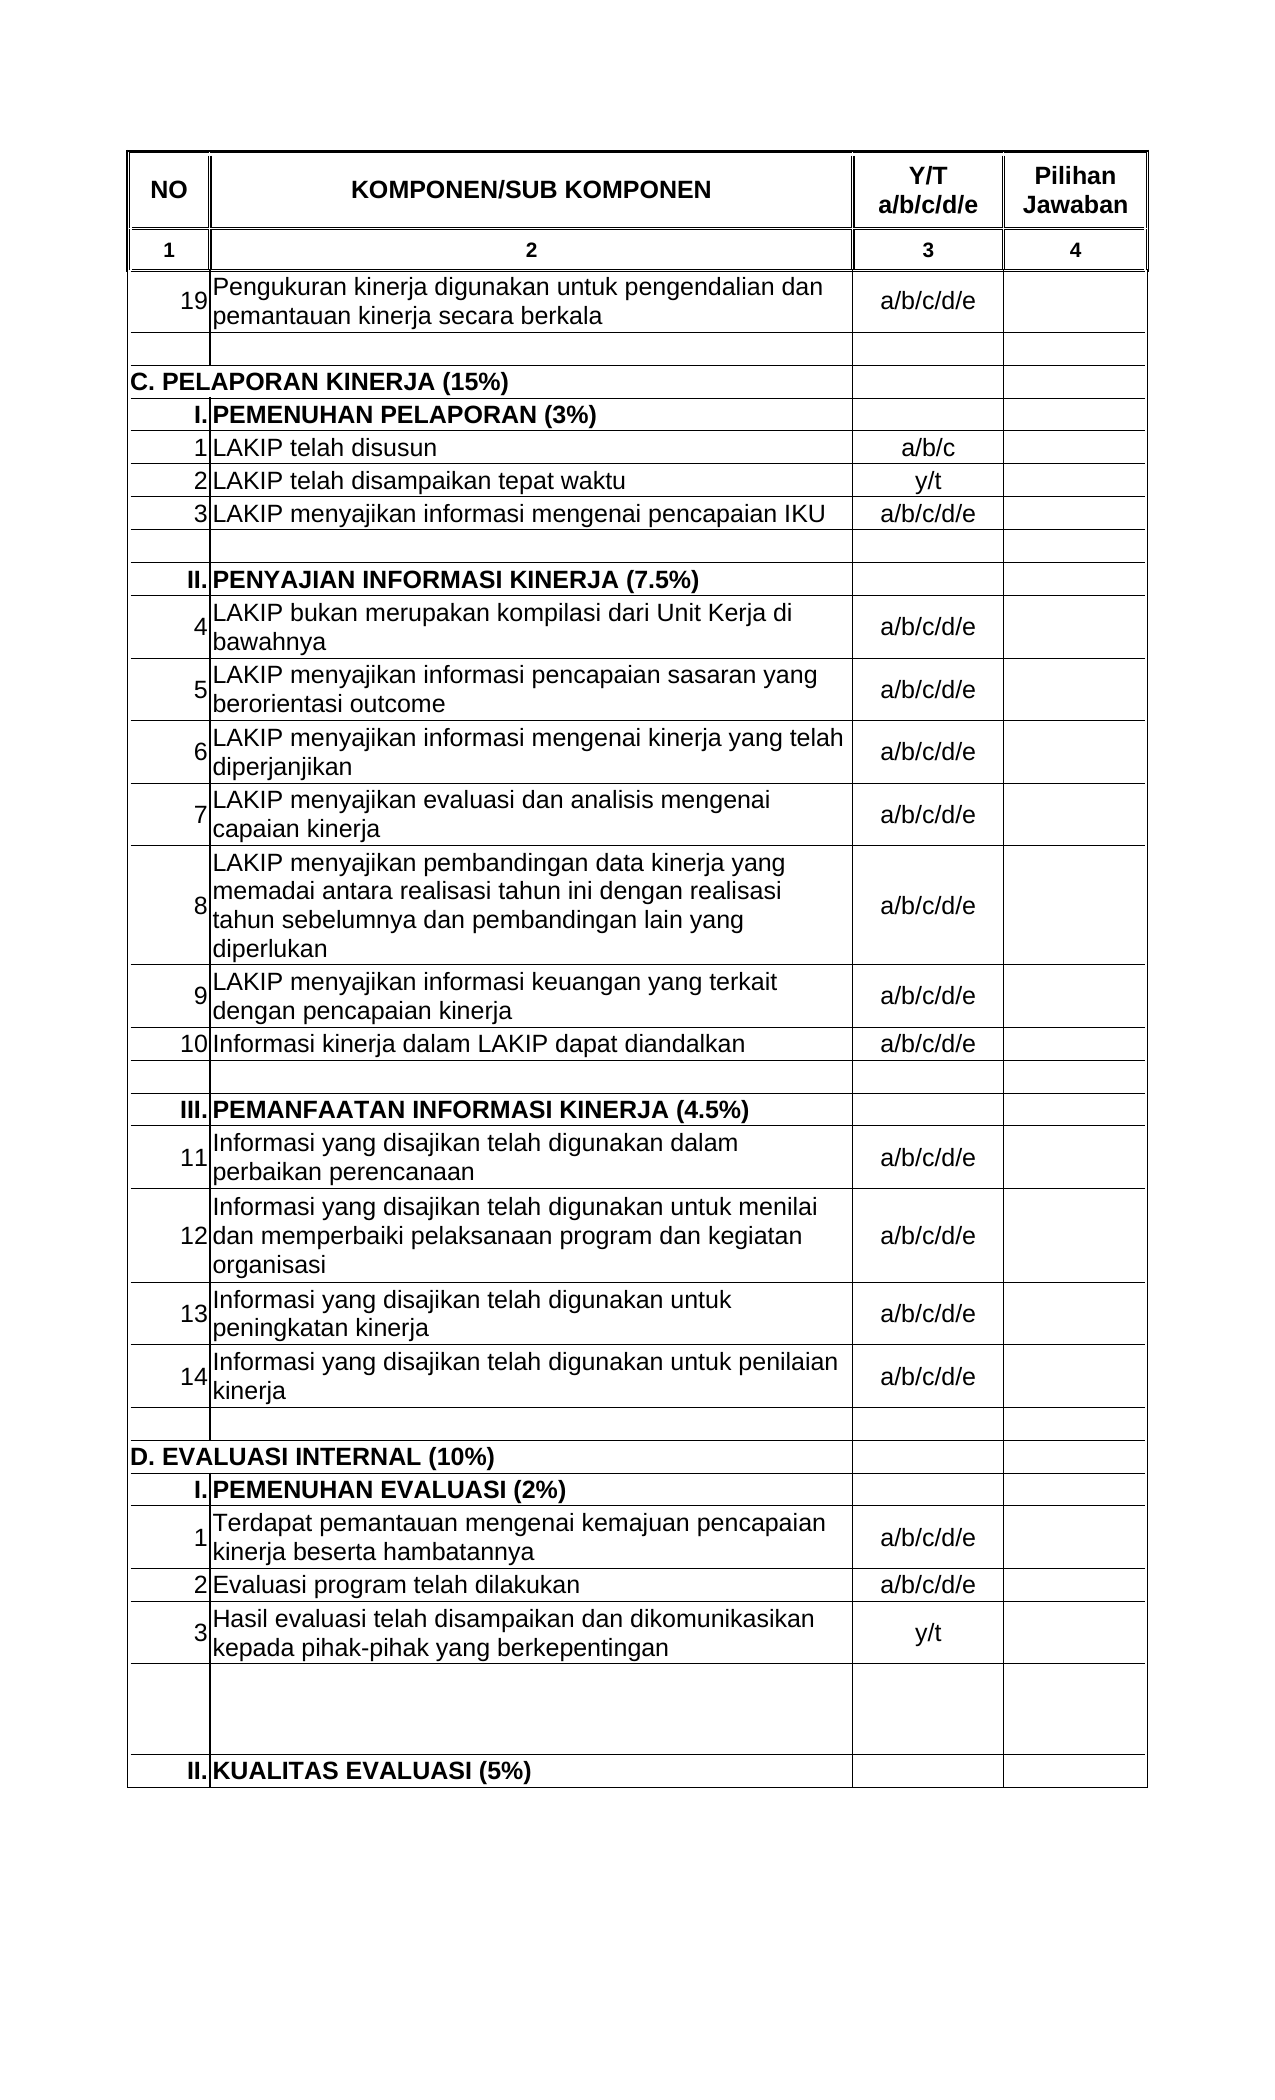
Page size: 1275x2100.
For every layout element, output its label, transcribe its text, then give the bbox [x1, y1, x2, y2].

table_cell 7 [128, 783, 209, 845]
table_cell [128, 1407, 209, 1439]
table_cell KUALITAS EVALUASI (5%) [211, 1755, 852, 1787]
table_cell [853, 530, 1003, 562]
table_cell [853, 366, 1003, 397]
table_cell [1004, 332, 1147, 364]
table_cell Evaluasi program telah dilakukan [211, 1569, 852, 1601]
table_cell a/b/c/d/e [853, 272, 1003, 332]
table_cell [1004, 595, 1147, 657]
table_cell a/b/c/d/e [853, 784, 1003, 845]
table_cell Informasi yang disajikan telah digunakan untuk penilaian kinerja [211, 1345, 852, 1407]
table_cell 2 [128, 463, 209, 496]
table_cell PEMENUHAN PELAPORAN (3%) [211, 399, 852, 430]
table_header NO [130, 152, 210, 226]
table_cell [211, 333, 852, 364]
table_cell [1004, 1188, 1147, 1282]
table_cell D. EVALUASI INTERNAL (10%) [128, 1440, 852, 1472]
table_cell a/b/c [853, 431, 1003, 463]
table_cell [1004, 1473, 1147, 1505]
table_cell 14 [128, 1344, 209, 1407]
table_cell [128, 529, 209, 562]
table_cell LAKIP menyajikan informasi mengenai kinerja yang telah diperjanjikan [211, 721, 852, 782]
table_cell a/b/c/d/e [853, 1028, 1003, 1059]
table_cell LAKIP telah disampaikan tepat waktu [211, 464, 852, 496]
table_cell [211, 530, 852, 562]
table_cell [1004, 1663, 1147, 1754]
table_cell [1004, 1282, 1147, 1344]
table_cell a/b/c/d/e [853, 1506, 1003, 1568]
table_cell [1004, 1093, 1147, 1125]
table_cell [1004, 658, 1147, 720]
table_cell PENYAJIAN INFORMASI KINERJA (7.5%) [211, 563, 852, 595]
table_cell III. [128, 1093, 209, 1125]
table_cell [1004, 398, 1147, 430]
table_cell [1004, 562, 1147, 595]
table_cell Terdapat pemantauan mengenai kemajuan pencapaian kinerja beserta hambatannya [211, 1506, 852, 1568]
table_cell [853, 1061, 1003, 1092]
table_cell LAKIP menyajikan pembandingan data kinerja yang memadai antara realisasi tahun ini dengan realisasi tahun sebelumnya dan pembandingan lain yang diperlukan [211, 846, 852, 964]
table_cell [1004, 1344, 1147, 1407]
table_cell LAKIP menyajikan informasi keuangan yang terkait dengan pencapaian kinerja [211, 965, 852, 1027]
table_cell LAKIP telah disusun [211, 431, 852, 463]
table_cell [853, 1441, 1003, 1472]
table_cell [1004, 1601, 1147, 1663]
table_cell [853, 1755, 1003, 1787]
table_header Y/T a/b/c/d/e [853, 153, 1003, 226]
table_cell [853, 333, 1003, 364]
table_cell y/t [853, 1602, 1003, 1663]
table_cell a/b/c/d/e [853, 497, 1003, 529]
table_cell [1004, 529, 1147, 562]
table_cell Hasil evaluasi telah disampaikan dan dikomunikasikan kepada pihak-pihak yang berkepentingan [211, 1602, 852, 1663]
table_cell [1004, 269, 1147, 332]
table_cell y/t [853, 464, 1003, 496]
table_cell [853, 399, 1003, 430]
table_cell I. [128, 1473, 209, 1505]
table_cell [853, 1474, 1003, 1505]
table_cell [128, 1663, 209, 1754]
table_cell LAKIP menyajikan evaluasi dan analisis mengenai capaian kinerja [211, 784, 852, 845]
table_cell PEMENUHAN EVALUASI (2%) [211, 1474, 852, 1505]
table_cell LAKIP menyajikan informasi mengenai pencapaian IKU [211, 497, 852, 529]
table_cell LAKIP menyajikan informasi pencapaian sasaran yang berorientasi outcome [211, 659, 852, 720]
table_cell [1004, 430, 1147, 463]
table_cell LAKIP bukan merupakan kompilasi dari Unit Kerja di bawahnya [211, 596, 852, 657]
table_cell a/b/c/d/e [853, 1345, 1003, 1407]
table_cell 1 [128, 430, 209, 463]
table_cell [1004, 1568, 1147, 1601]
table_cell [853, 1408, 1003, 1439]
table_cell a/b/c/d/e [853, 965, 1003, 1027]
table_cell [1004, 1027, 1147, 1059]
table_cell [1004, 1060, 1147, 1092]
table_cell [1004, 1440, 1147, 1472]
table_cell 5 [128, 658, 209, 720]
table_cell a/b/c/d/e [853, 1283, 1003, 1344]
table_cell a/b/c/d/e [853, 721, 1003, 782]
table_cell [1004, 964, 1147, 1027]
table_cell a/b/c/d/e [853, 1189, 1003, 1282]
table_cell [1004, 720, 1147, 782]
table_cell [853, 1664, 1003, 1754]
table_cell 1 [128, 1505, 209, 1568]
table_cell II. [128, 562, 209, 595]
table_cell II. [128, 1754, 209, 1787]
table_cell 19 [128, 269, 209, 332]
table_cell a/b/c/d/e [853, 846, 1003, 964]
table_cell [211, 1664, 852, 1754]
table_cell [1004, 783, 1147, 845]
table_header Pilihan Jawaban [1004, 153, 1146, 226]
table_cell 12 [128, 1188, 209, 1282]
table_cell [1004, 496, 1147, 529]
table_cell a/b/c/d/e [853, 659, 1003, 720]
table_cell 3 [855, 230, 1002, 269]
table_cell C. PELAPORAN KINERJA (15%) [128, 365, 852, 397]
table_cell Informasi kinerja dalam LAKIP dapat diandalkan [211, 1028, 852, 1059]
table_cell [1004, 1125, 1147, 1188]
table_cell PEMANFAATAN INFORMASI KINERJA (4.5%) [211, 1094, 852, 1125]
table_cell Informasi yang disajikan telah digunakan untuk menilai dan memperbaiki pelaksanaan program dan kegiatan organisasi [211, 1189, 852, 1282]
table_cell 2 [128, 1568, 209, 1601]
table_cell I. [128, 398, 209, 430]
table_cell 8 [128, 845, 209, 964]
table_cell a/b/c/d/e [853, 1569, 1003, 1601]
table_cell Informasi yang disajikan telah digunakan untuk peningkatan kinerja [211, 1283, 852, 1344]
table_cell a/b/c/d/e [853, 596, 1003, 657]
table_header KOMPONEN/SUB KOMPONEN [210, 152, 853, 226]
table_cell 4 [128, 595, 209, 657]
table_cell 4 [1005, 226, 1146, 269]
table_cell a/b/c/d/e [853, 1126, 1003, 1188]
table_cell Informasi yang disajikan telah digunakan dalam perbaikan perencanaan [211, 1126, 852, 1188]
table_cell 3 [128, 1601, 209, 1663]
table_cell [1004, 365, 1147, 397]
table_cell [128, 1060, 209, 1092]
table_cell 11 [128, 1125, 209, 1188]
table_cell [1004, 1754, 1147, 1787]
table_cell 10 [128, 1027, 209, 1059]
table_cell Pengukuran kinerja digunakan untuk pengendalian dan pemantauan kinerja secara berkala [211, 272, 852, 332]
table_cell 6 [128, 720, 209, 782]
table_cell [1004, 463, 1147, 496]
table_cell [853, 1094, 1003, 1125]
table_cell 9 [128, 964, 209, 1027]
table_cell [853, 563, 1003, 595]
table_cell [1004, 1407, 1147, 1439]
table_cell [128, 332, 209, 364]
table_cell 2 [212, 230, 851, 269]
table_cell 3 [128, 496, 209, 529]
table_cell [211, 1061, 852, 1092]
table_cell [1004, 845, 1147, 964]
table_cell [1004, 1505, 1147, 1568]
table_cell 1 [130, 226, 208, 269]
table_cell [211, 1408, 852, 1439]
table_cell 13 [128, 1282, 209, 1344]
